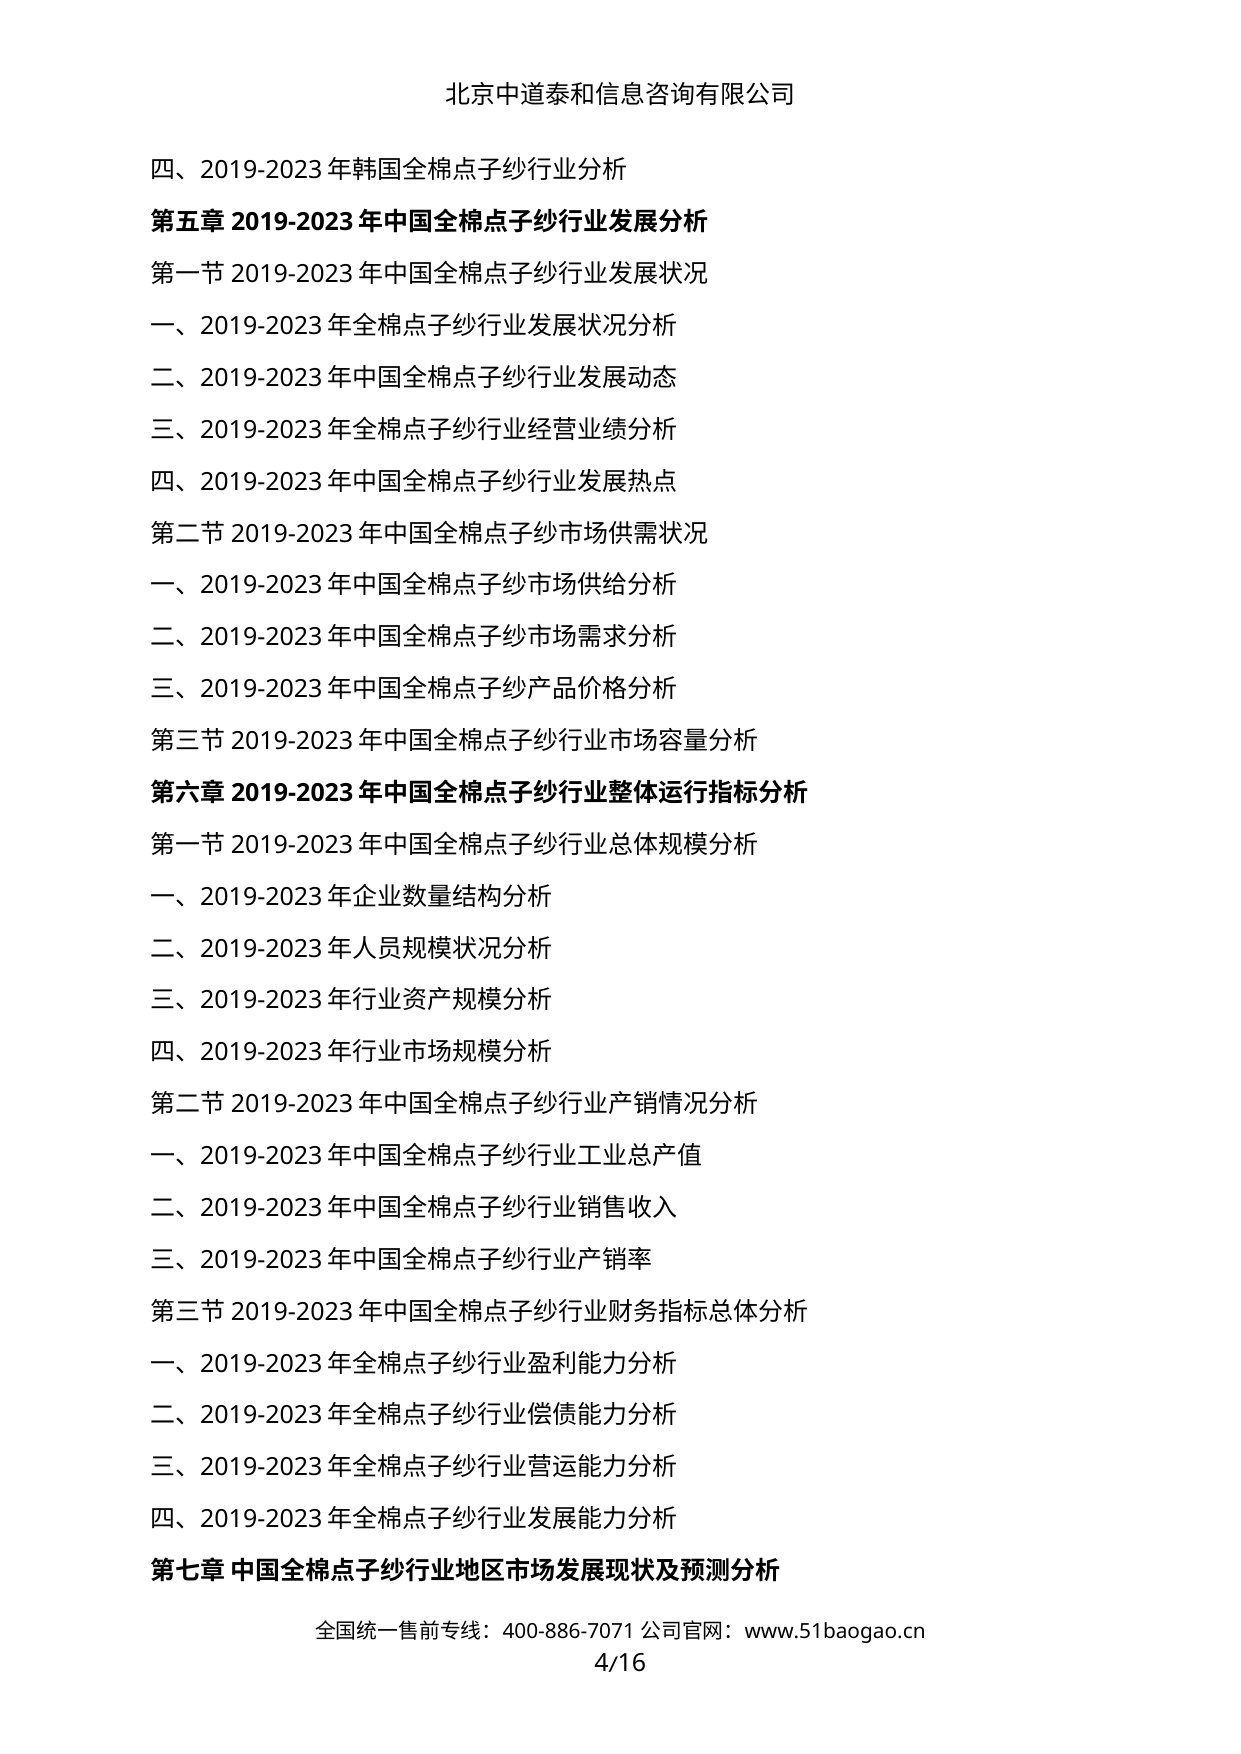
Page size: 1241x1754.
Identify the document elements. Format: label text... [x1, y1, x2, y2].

text 二、2019-2023年人员规模状况分析 [150, 928, 1090, 964]
text 三、2019-2023年全棉点子纱行业营运能力分析 [150, 1447, 1090, 1483]
text 四、2019-2023年中国全棉点子纱行业发展热点 [150, 461, 1090, 497]
text 四、2019-2023年全棉点子纱行业发展能力分析 [150, 1499, 1090, 1535]
text 第二节 2019-2023年中国全棉点子纱市场供需状况 [150, 513, 1090, 549]
text 二、2019-2023年中国全棉点子纱市场需求分析 [150, 617, 1090, 653]
text 一、2019-2023年中国全棉点子纱行业工业总产值 [150, 1136, 1090, 1172]
text 一、2019-2023年全棉点子纱行业盈利能力分析 [150, 1343, 1090, 1379]
text 第一节 2019-2023年中国全棉点子纱行业总体规模分析 [150, 824, 1090, 861]
text 二、2019-2023年中国全棉点子纱行业发展动态 [150, 357, 1090, 394]
text 四、2019-2023年韩国全棉点子纱行业分析 [150, 150, 1090, 186]
text 四、2019-2023年行业市场规模分析 [150, 1032, 1090, 1068]
text 第五章 2019-2023年中国全棉点子纱行业发展分析 [150, 202, 1090, 238]
text 一、2019-2023年中国全棉点子纱市场供给分析 [150, 565, 1090, 601]
text 三、2019-2023年全棉点子纱行业经营业绩分析 [150, 409, 1090, 446]
text 一、2019-2023年全棉点子纱行业发展状况分析 [150, 306, 1090, 342]
text 三、2019-2023年中国全棉点子纱产品价格分析 [150, 669, 1090, 705]
text 第一节 2019-2023年中国全棉点子纱行业发展状况 [150, 254, 1090, 290]
text 一、2019-2023年企业数量结构分析 [150, 876, 1090, 912]
text 第七章 中国全棉点子纱行业地区市场发展现状及预测分析 [150, 1551, 1090, 1587]
text 三、2019-2023年中国全棉点子纱行业产销率 [150, 1239, 1090, 1276]
text 二、2019-2023年中国全棉点子纱行业销售收入 [150, 1187, 1090, 1224]
text 第六章 2019-2023年中国全棉点子纱行业整体运行指标分析 [150, 772, 1090, 809]
text 第三节 2019-2023年中国全棉点子纱行业市场容量分析 [150, 721, 1090, 757]
text 第三节 2019-2023年中国全棉点子纱行业财务指标总体分析 [150, 1291, 1090, 1327]
text 三、2019-2023年行业资产规模分析 [150, 980, 1090, 1016]
text 第二节 2019-2023年中国全棉点子纱行业产销情况分析 [150, 1084, 1090, 1120]
text 二、2019-2023年全棉点子纱行业偿债能力分析 [150, 1395, 1090, 1431]
